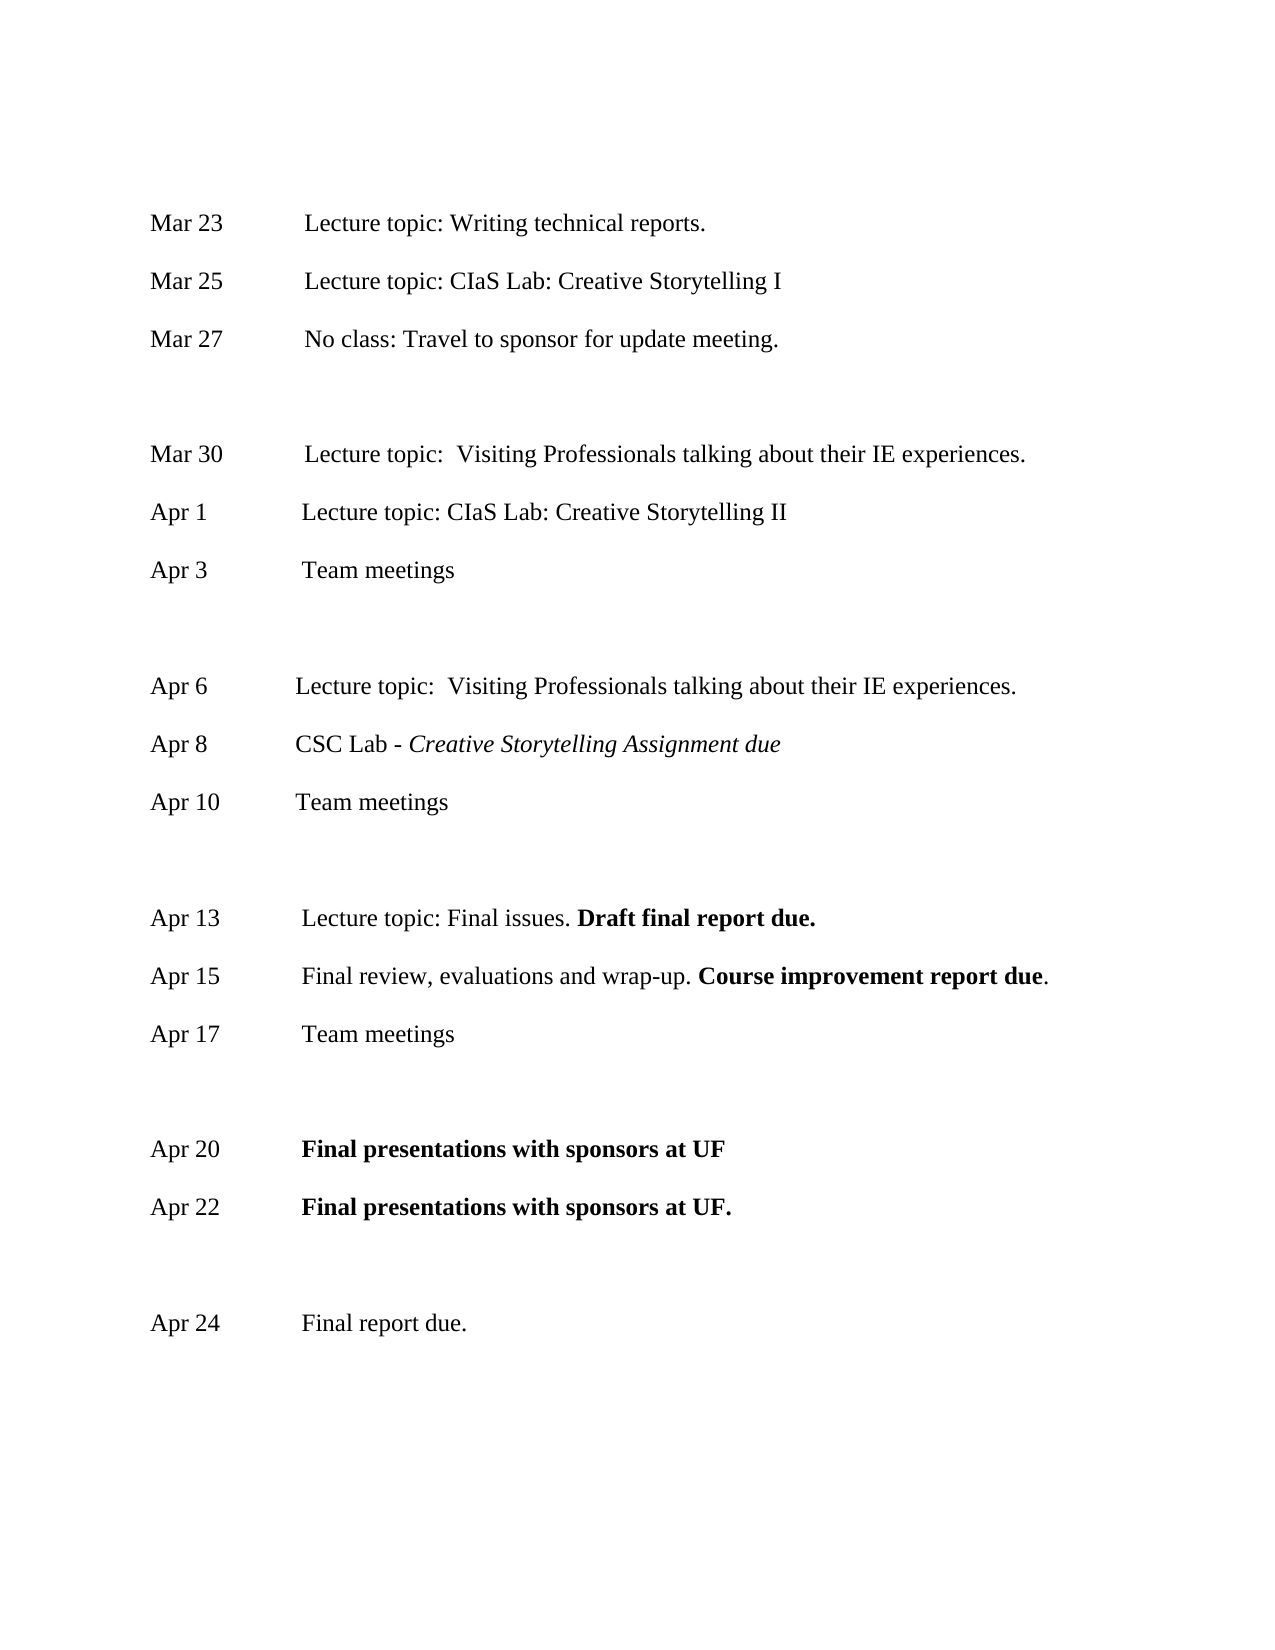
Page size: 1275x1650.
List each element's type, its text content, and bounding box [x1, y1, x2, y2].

text Apr 24 Final report due. [150, 1308, 1125, 1337]
text Mar 23 Lecture topic: Writing technical reports. [150, 208, 1125, 237]
text Mar 30 Lecture topic: Visiting Professionals talking about their IE experiences. [150, 439, 1125, 468]
text Mar 27 No class: Travel to sponsor for update meeting. [150, 324, 1125, 352]
text Apr 1 Lecture topic: CIaS Lab: Creative Storytelling II [150, 497, 1125, 526]
text Mar 25 Lecture topic: CIaS Lab: Creative Storytelling I [150, 266, 1125, 294]
text Apr 8 CSC Lab - Creative Storytelling Assignment due [150, 729, 1125, 758]
text Apr 15 Final review, evaluations and wrap-up. Course improvement report due. [150, 961, 1125, 989]
text Apr 17 Team meetings [150, 1019, 1125, 1047]
text Apr 22 Final presentations with sponsors at UF. [150, 1192, 1125, 1221]
text Apr 10 Team meetings [150, 787, 1125, 816]
text Apr 6 Lecture topic: Visiting Professionals talking about their IE experiences. [150, 671, 1125, 700]
text Apr 13 Lecture topic: Final issues. Draft final report due. [150, 903, 1125, 932]
text Apr 20 Final presentations with sponsors at UF [150, 1134, 1125, 1163]
text Apr 3 Team meetings [150, 555, 1125, 584]
